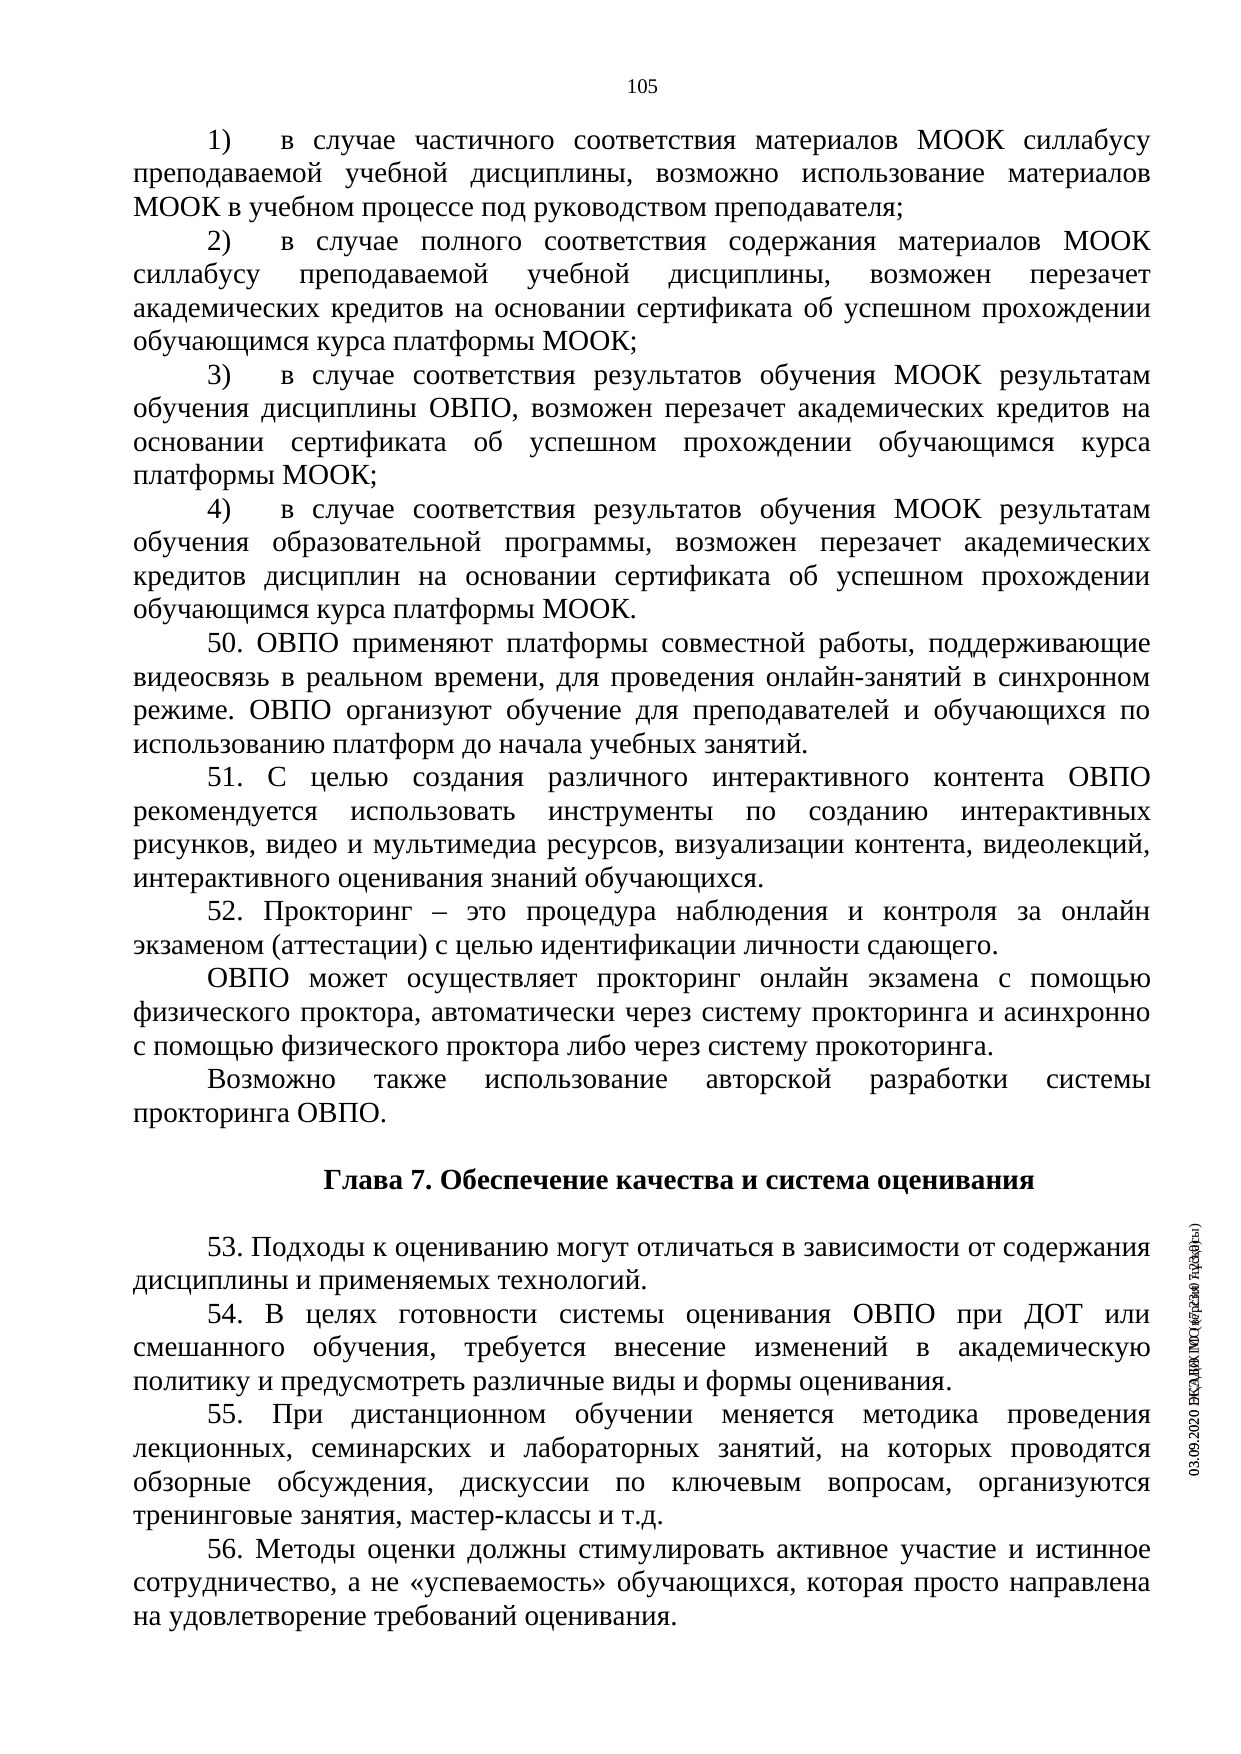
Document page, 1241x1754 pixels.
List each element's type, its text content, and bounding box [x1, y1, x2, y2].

text 50. ОВПО применяют платформы совместной работы, поддерживающие видеосвязь в реальном времени, для проведения онлайн-занятий в синхронном режиме. ОВПО организуют обучение для преподавателей и обучающихся по использованию платформ до начала учебных занятий. [133, 625, 1152, 759]
list в случае соответствия результатов обучения МООК результатам обучения дисциплины ОВПО, возможен перезачет академических кредитов на основании сертификата об успешном прохождении обучающимся курса платформы МООК; [133, 357, 1152, 491]
text 55. При дистанционном обучении меняется методика проведения лекционных, семинарских и лабораторных занятий, на которых проводятся обзорные обсуждения, дискуссии по ключевым вопросам, организуются тренинговые занятия, мастер-классы и т.д. [133, 1397, 1152, 1531]
text 51. С целью создания различного интерактивного контента ОВПО рекомендуется использовать инструменты по созданию интерактивных рисунков, видео и мультимедиа ресурсов, визуализации контента, видеолекций, интерактивного оценивания знаний обучающихся. [133, 759, 1152, 893]
text 56. Методы оценки должны стимулировать активное участие и истинное сотрудничество, а не «успеваемость» обучающихся, которая просто направлена на удовлетворение требований оценивания. [133, 1531, 1152, 1631]
text ОВПО может осуществляет прокторинг онлайн экзамена с помощью физического проктора, автоматически через систему прокторинга и асинхронно с помощью физического проктора либо через систему прокоторинга. [133, 961, 1152, 1061]
text Глава 7. Обеспечение качества и система оценивания [133, 1162, 1152, 1195]
text Возможно также использование авторской разработки системы прокторинга ОВПО. [133, 1061, 1152, 1128]
text 53. Подходы к оцениванию могут отличаться в зависимости от содержания дисциплины и применяемых технологий. [133, 1229, 1152, 1296]
list в случае частичного соответствия материалов МООК силлабусу преподаваемой учебной дисциплины, возможно использование материалов МООК в учебном процессе под руководством преподавателя; [133, 122, 1152, 223]
text 54. В целях готовности системы оценивания ОВПО при ДОТ или смешанного обучения, требуется внесение изменений в академическую политику и предусмотреть различные виды и формы оценивания. [133, 1296, 1152, 1397]
list в случае полного соответствия содержания материалов МООК силлабусу преподаваемой учебной дисциплины, возможен перезачет академических кредитов на основании сертификата об успешном прохождении обучающимся курса платформы МООК; [133, 223, 1152, 357]
text 52. Прокторинг – это процедура наблюдения и контроля за онлайн экзаменом (аттестации) с целью идентификации личности сдающего. [133, 893, 1152, 961]
list в случае соответствия результатов обучения МООК результатам обучения образовательной программы, возможен перезачет академических кредитов дисциплин на основании сертификата об успешном прохождении обучающимся курса платформы МООК. [133, 491, 1152, 625]
